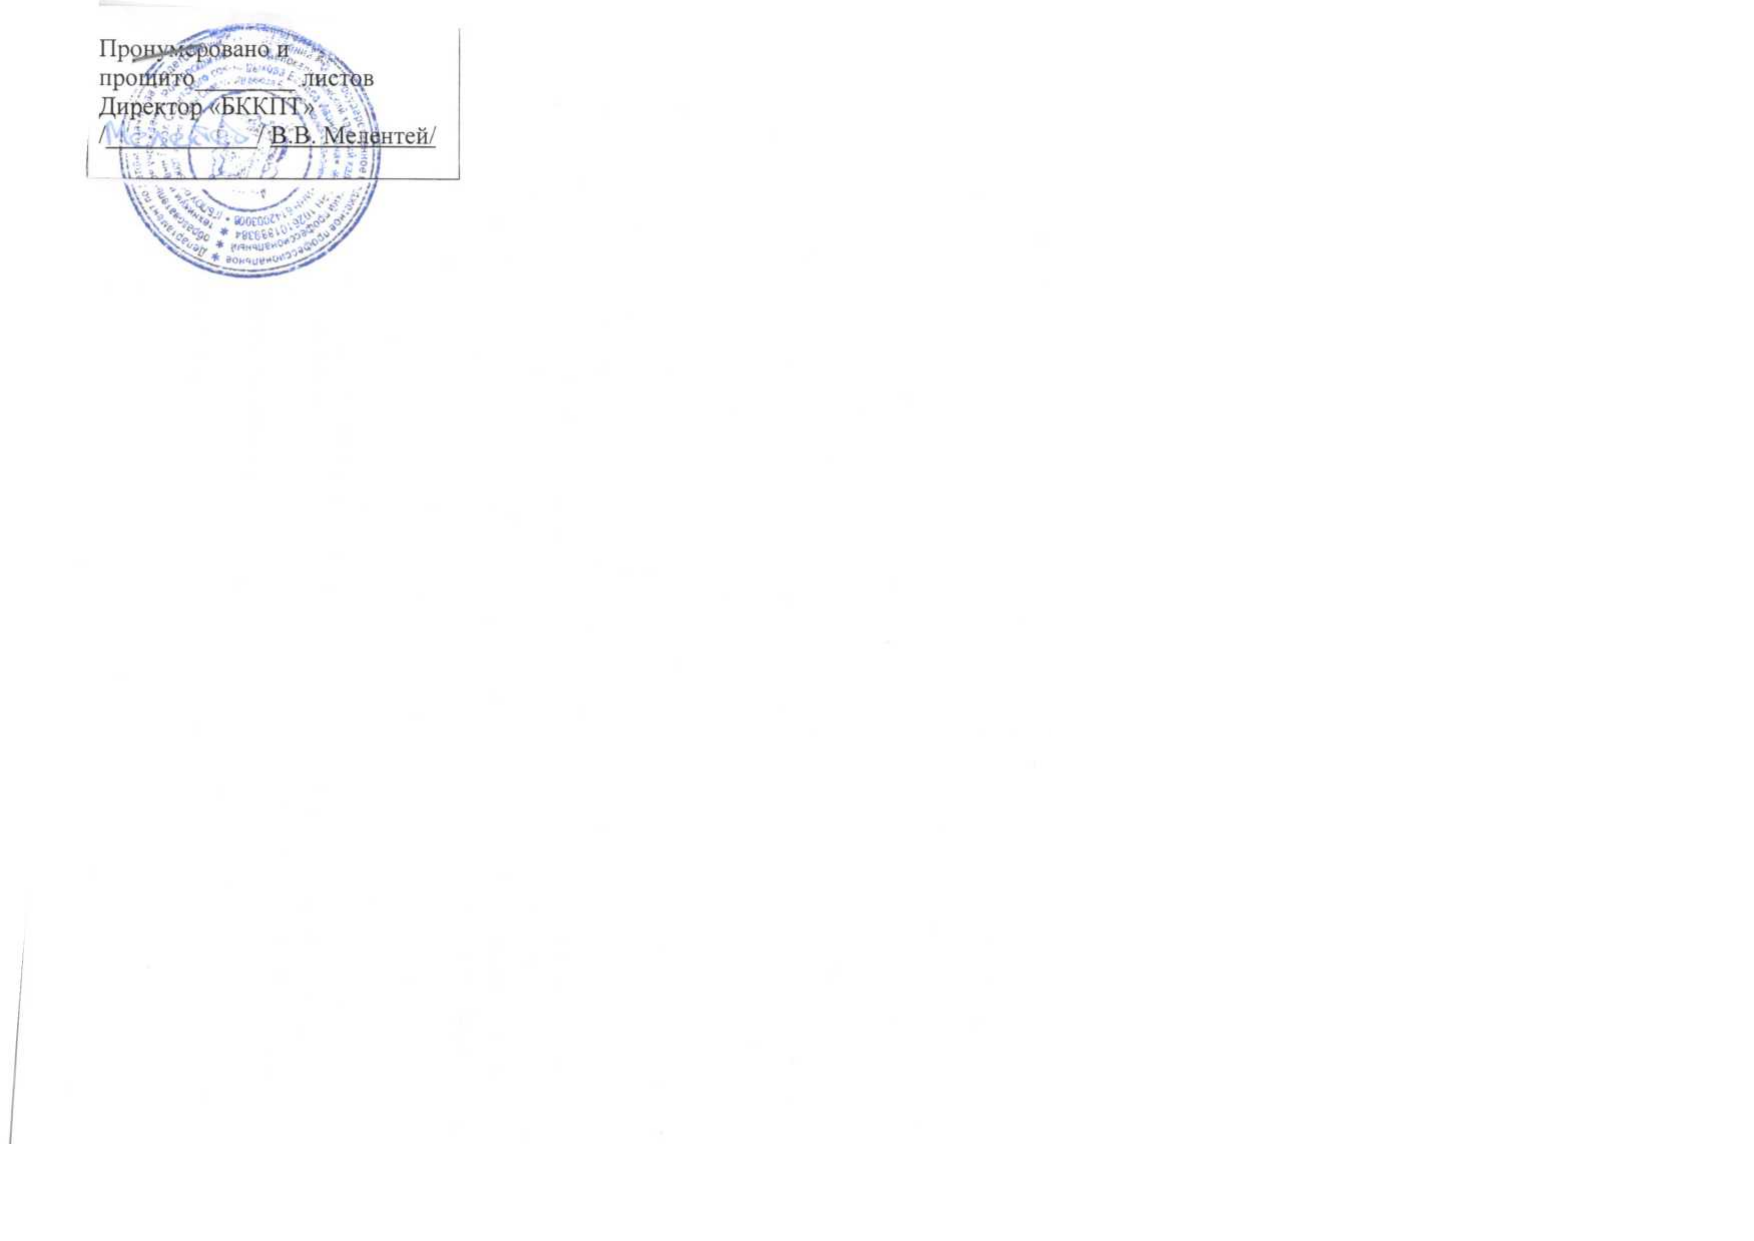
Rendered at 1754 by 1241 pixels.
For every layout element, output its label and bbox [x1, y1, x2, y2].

picture [0, 0, 1051, 1144]
